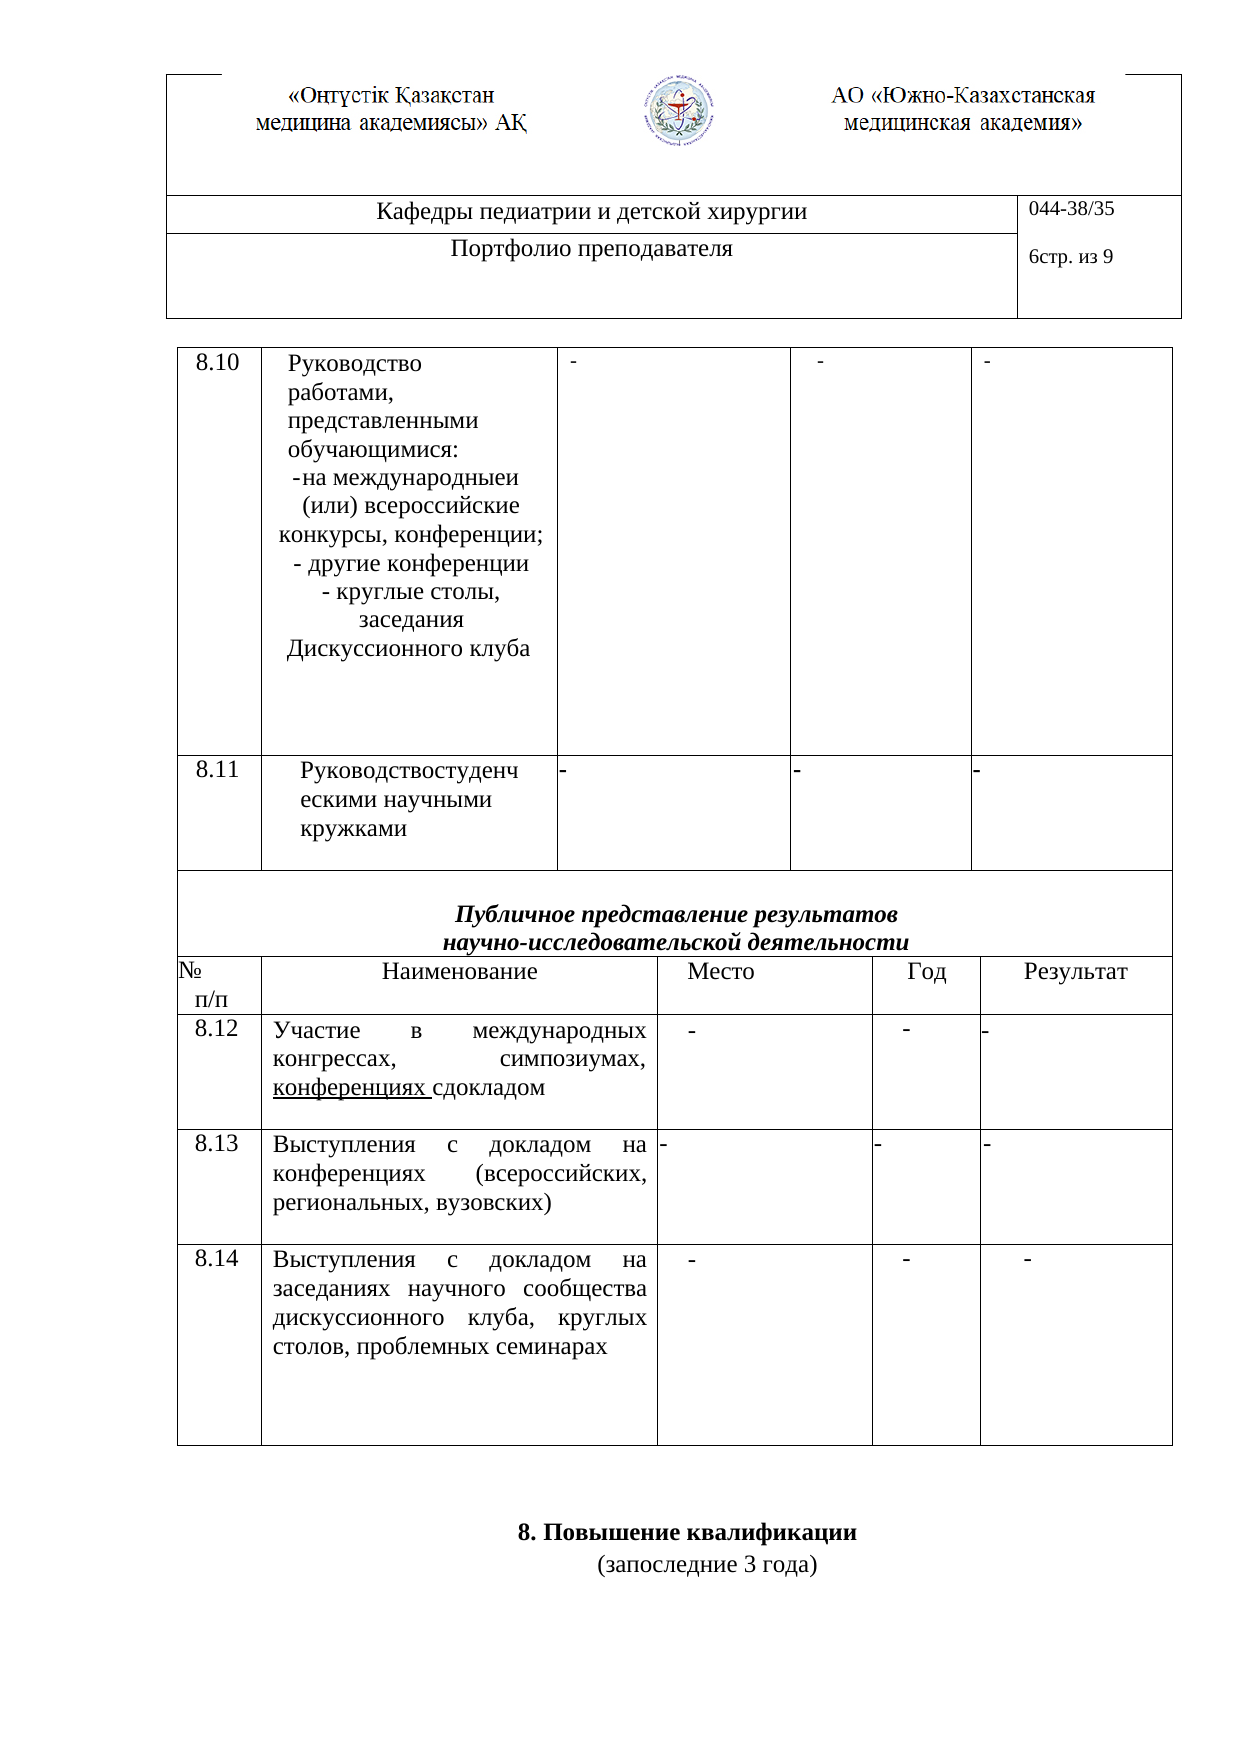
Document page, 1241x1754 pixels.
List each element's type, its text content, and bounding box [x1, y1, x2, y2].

table_cell - [972, 348, 1172, 754]
picture [221, 74, 1126, 146]
table_cell 8.13 [178, 1130, 261, 1243]
table_cell - [972, 756, 1172, 869]
table_cell Участие в международных конгрессах, симпозиумах, конференциях сдокладом [262, 1015, 657, 1128]
table_cell Место [658, 957, 872, 1014]
table_cell 8.10 [178, 348, 261, 754]
table_cell Руководствостуденческими научными кружками [262, 756, 557, 869]
table_cell - [981, 1015, 1172, 1128]
text (запоследние 3 года) [573, 1549, 842, 1578]
table_cell Выступления с докладом на заседаниях научного сообщества дискуссионного клуба, круглых столов, проблемных семинарах [262, 1245, 657, 1444]
table_cell 8.14 [178, 1245, 261, 1444]
table_cell Год [873, 957, 980, 1014]
table_cell - [981, 1130, 1172, 1243]
table_cell - [873, 1130, 980, 1243]
table_cell 8.11 [178, 756, 261, 869]
table_cell Наименование [262, 957, 657, 1014]
table_cell - [873, 1015, 980, 1128]
table_cell - [558, 348, 790, 754]
table_cell - [791, 348, 971, 754]
table_cell Результат [981, 957, 1172, 1014]
table_cell - [981, 1245, 1172, 1444]
table_cell - [558, 756, 790, 869]
table_cell - [658, 1245, 872, 1444]
table_cell Руководство работами, представленными обучающимися: на международныеи (или) всероссийские конкурсы, конференции; другие конференции - круглые столы, заседания Дискуссионного клуба [262, 348, 557, 754]
table_cell - [873, 1245, 980, 1444]
table_cell Публичное представление результатов научно-исследовательской деятельности [178, 871, 1172, 956]
table_cell - [658, 1015, 872, 1128]
table_cell - [658, 1130, 872, 1243]
table_cell № п/п [178, 957, 261, 1014]
table_cell Выступления с докладом на конференциях (всероссийских, региональных, вузовских) [262, 1130, 657, 1243]
table_cell 8.12 [178, 1015, 261, 1128]
table_cell - [791, 756, 971, 869]
list Повышение квалификации [518, 1517, 1147, 1546]
